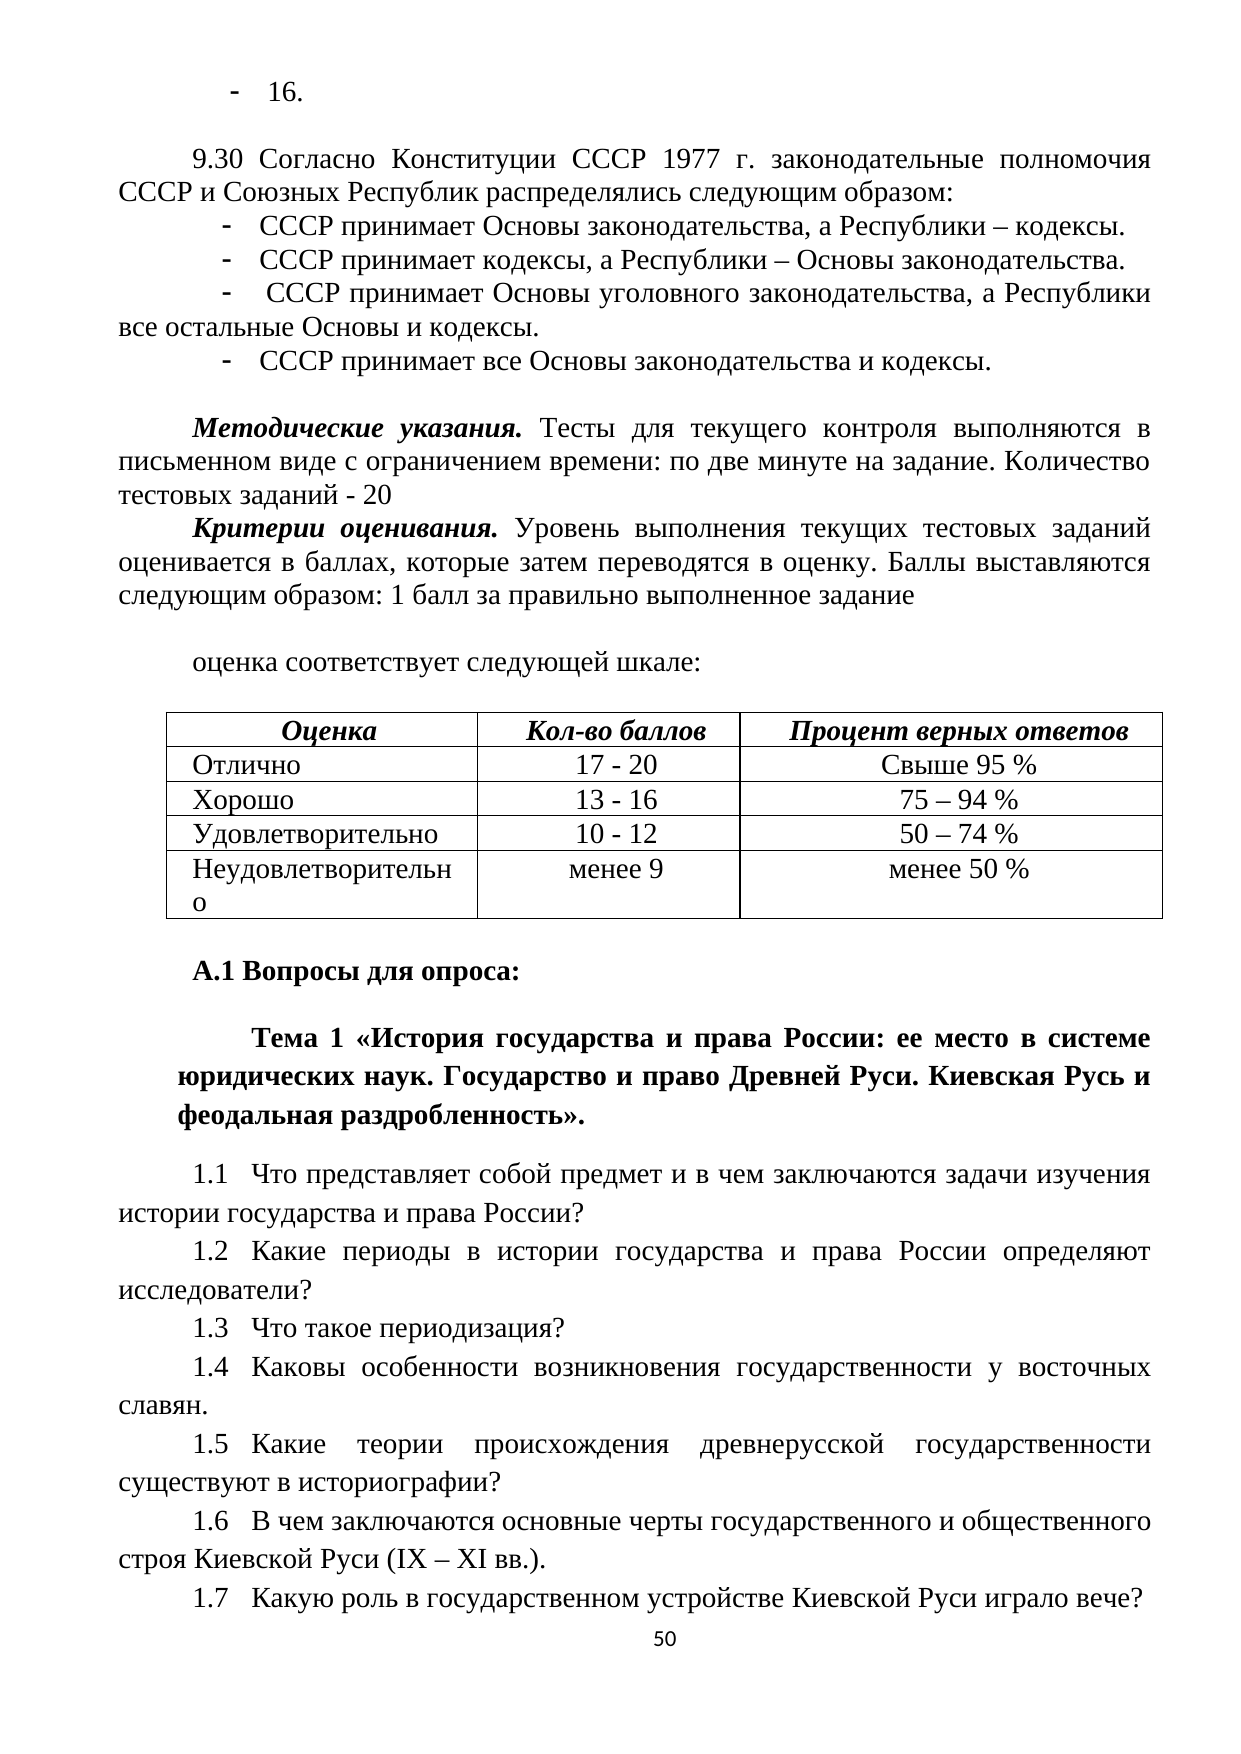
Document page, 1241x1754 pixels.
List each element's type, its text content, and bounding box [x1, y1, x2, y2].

list В чем заключаются основные черты государственного и общественного строя Киевской Руси (IX – XI вв.). [118, 1503, 1152, 1575]
list Какие периоды в истории государства и права России определяют исследователи? [118, 1233, 1152, 1305]
list СССР принимает Основы уголовного законодательства, а Республики все остальные Основы и кодексы. [118, 275, 1152, 343]
list СССР принимает все Основы законодательства и кодексы. [222, 343, 1152, 376]
text Тема 1 «История государства и права России: ее место в системе юридических наук. Государство и право Древней Руси. Киевская Русь и феодальная раздробленность». [177, 1020, 1152, 1130]
table_cell Хорошо [167, 782, 477, 815]
list 16. [229, 74, 1152, 107]
list СССР принимает Основы законодательства, а Республики – кодексы. [222, 208, 1152, 242]
table_cell 75 – 94 % [741, 782, 1162, 815]
table_cell Неудовлетворительно [167, 851, 477, 918]
table_cell Отлично [167, 747, 477, 781]
text Методические указания. Тесты для текущего контроля выполняются в письменном виде с ограничением времени: по две минуте на задание. Количество тестовых заданий - 20 [118, 410, 1152, 510]
table_cell менее 9 [478, 851, 739, 918]
text А.1 Вопросы для опроса: [118, 953, 1152, 986]
list Каковы особенности возникновения государственности у восточных славян. [118, 1349, 1152, 1421]
list СССР принимает кодексы, а Республики – Основы законодательства. [222, 242, 1152, 275]
table_cell Свыше 95 % [741, 747, 1162, 781]
list Какую роль в государственном устройстве Киевской Руси играло вече? [118, 1580, 1152, 1614]
table_header Кол-во баллов [478, 713, 739, 746]
table_cell 10 - 12 [478, 816, 739, 850]
table_header Оценка [167, 713, 477, 746]
table_cell 17 - 20 [478, 747, 739, 781]
table_cell 50 – 74 % [741, 816, 1162, 850]
table_cell Удовлетворительно [167, 816, 477, 850]
table_header Процент верных ответов [741, 713, 1162, 746]
table_cell 13 - 16 [478, 782, 739, 815]
list Какие теории происхождения древнерусской государственности существуют в историографии? [118, 1426, 1152, 1498]
text оценка соответствует следующей шкале: [118, 644, 1152, 678]
table_cell менее 50 % [741, 851, 1162, 918]
text Критерии оценивания. Уровень выполнения текущих тестовых заданий оценивается в баллах, которые затем переводятся в оценку. Баллы выставляются следующим образом: 1 балл за правильно выполненное задание [118, 510, 1152, 611]
list Что представляет собой предмет и в чем заключаются задачи изучения истории государства и права России? [118, 1156, 1152, 1228]
list Что такое периодизация? [118, 1310, 1152, 1344]
text 9.30 Согласно Конституции СССР 1977 г. законодательные полномочия СССР и Союзных Республик распределялись следующим образом: [118, 141, 1152, 208]
